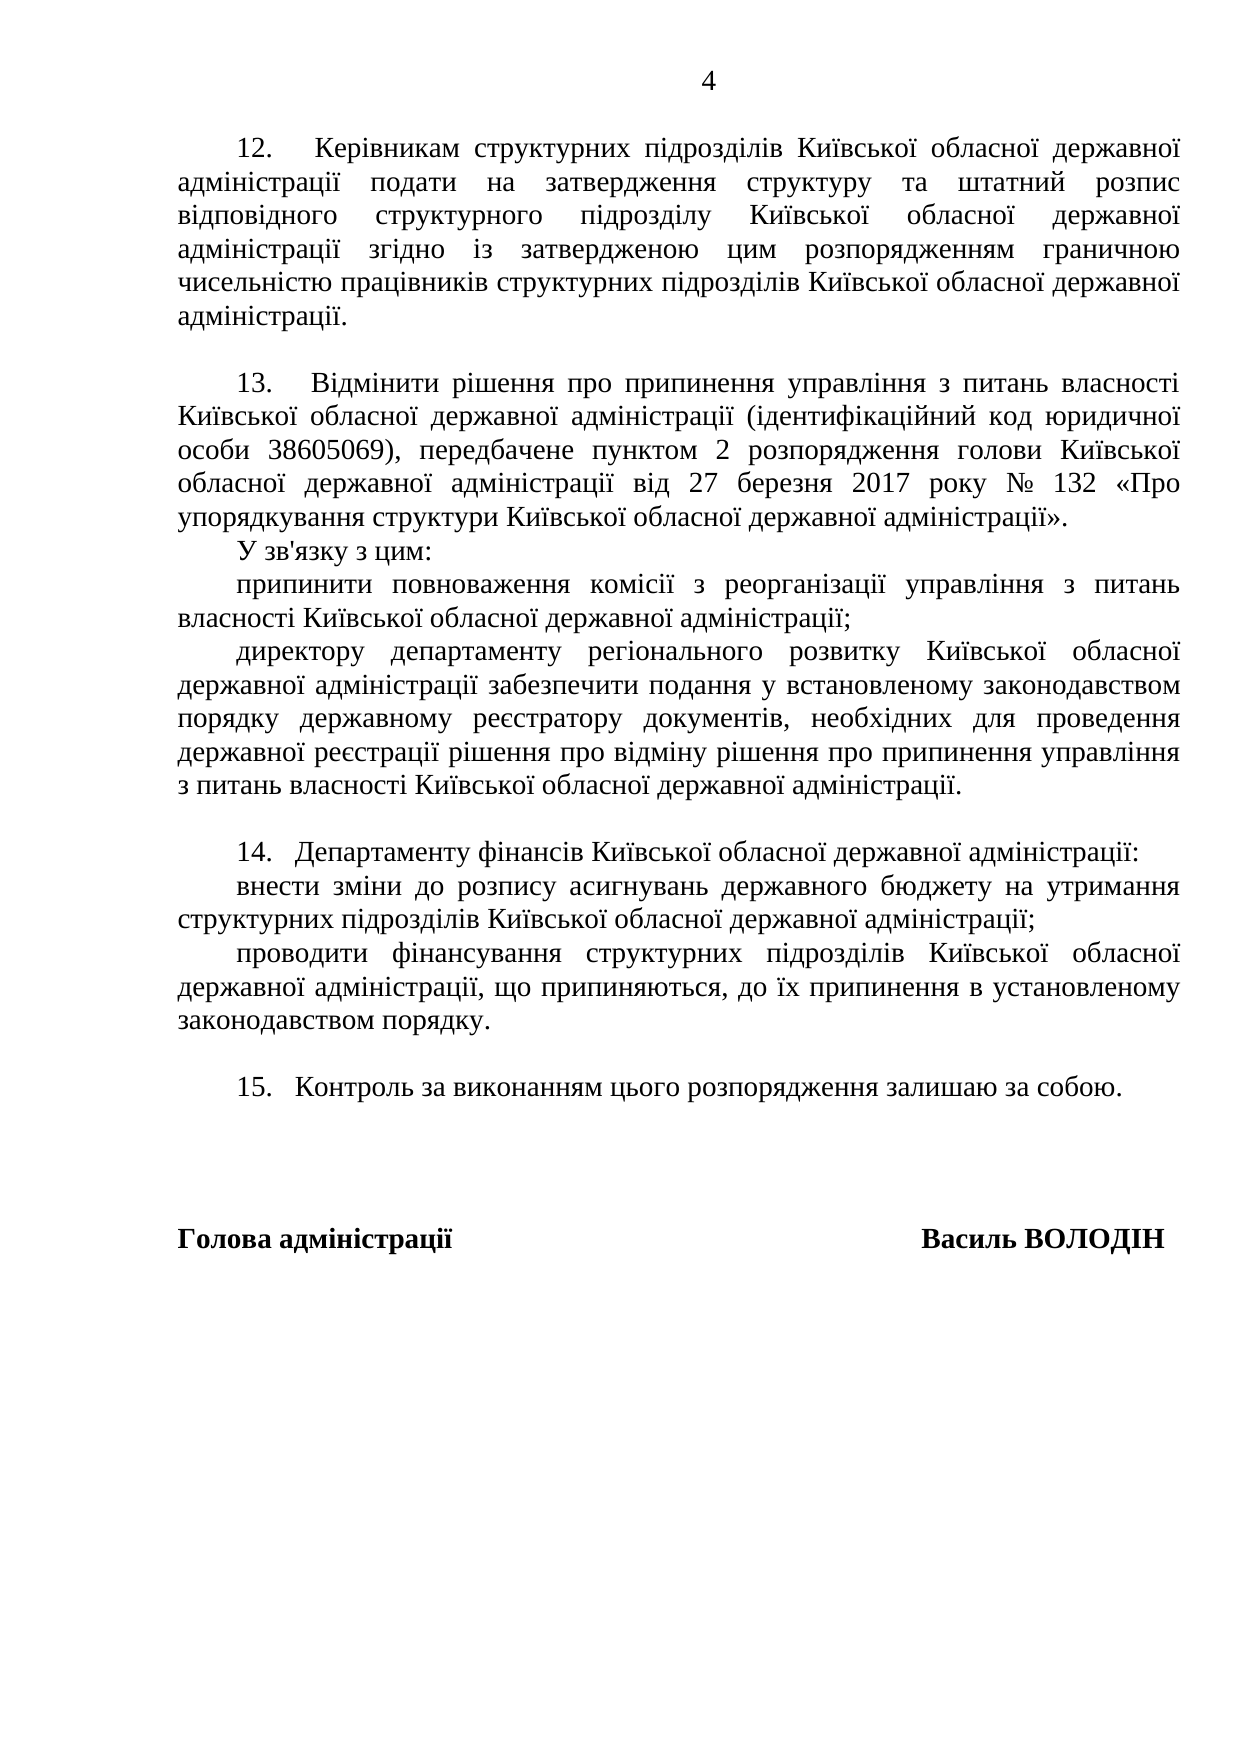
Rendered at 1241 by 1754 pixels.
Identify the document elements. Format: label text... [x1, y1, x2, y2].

text внести зміни до розпису асигнувань державного бюджету на утримання структурних підрозділів Київської обласної державної адміністрації; [177, 868, 1181, 935]
text припинити повноваження комісії з реорганізації управління з питань власності Київської обласної державної адміністрації; [177, 566, 1181, 633]
text директору департаменту регіонального розвитку Київської обласної державної адміністрації забезпечити подання у встановленому законодавством порядку державному реєстратору документів, необхідних для проведення державної реєстрації рішення про відміну рішення про припинення управління з питань власності Київської обласної державної адміністрації. [177, 633, 1181, 801]
text 14. Департаменту фінансів Київської обласної державної адміністрації: [177, 834, 1181, 868]
text 15. Контроль за виконанням цього розпорядження залишаю за собою. [177, 1069, 1181, 1103]
text 12. Керівникам структурних підрозділів Київської обласної державної адміністрації подати на затвердження структуру та штатний розпис відповідного структурного підрозділу Київської обласної державної адміністрації згідно із затвердженою цим розпорядженням граничною чисельністю працівників структурних підрозділів Київської обласної державної адміністрації. [177, 130, 1181, 331]
text проводити фінансування структурних підрозділів Київської обласної державної адміністрації, що припиняються, до їх припинення в установленому законодавством порядку. [177, 935, 1181, 1036]
text Голова адміністрації Василь ВОЛОДІН [177, 1222, 1181, 1255]
text 4 [177, 63, 1181, 97]
text У зв'язку з цим: [177, 533, 1181, 566]
text 13. Відмінити рішення про припинення управління з питань власності Київської обласної державної адміністрації (ідентифікаційний код юридичної особи 38605069), передбачене пунктом 2 розпорядження голови Київської обласної державної адміністрації від 27 березня 2017 року № 132 «Про упорядкування структури Київської обласної державної адміністрації». [177, 365, 1181, 533]
